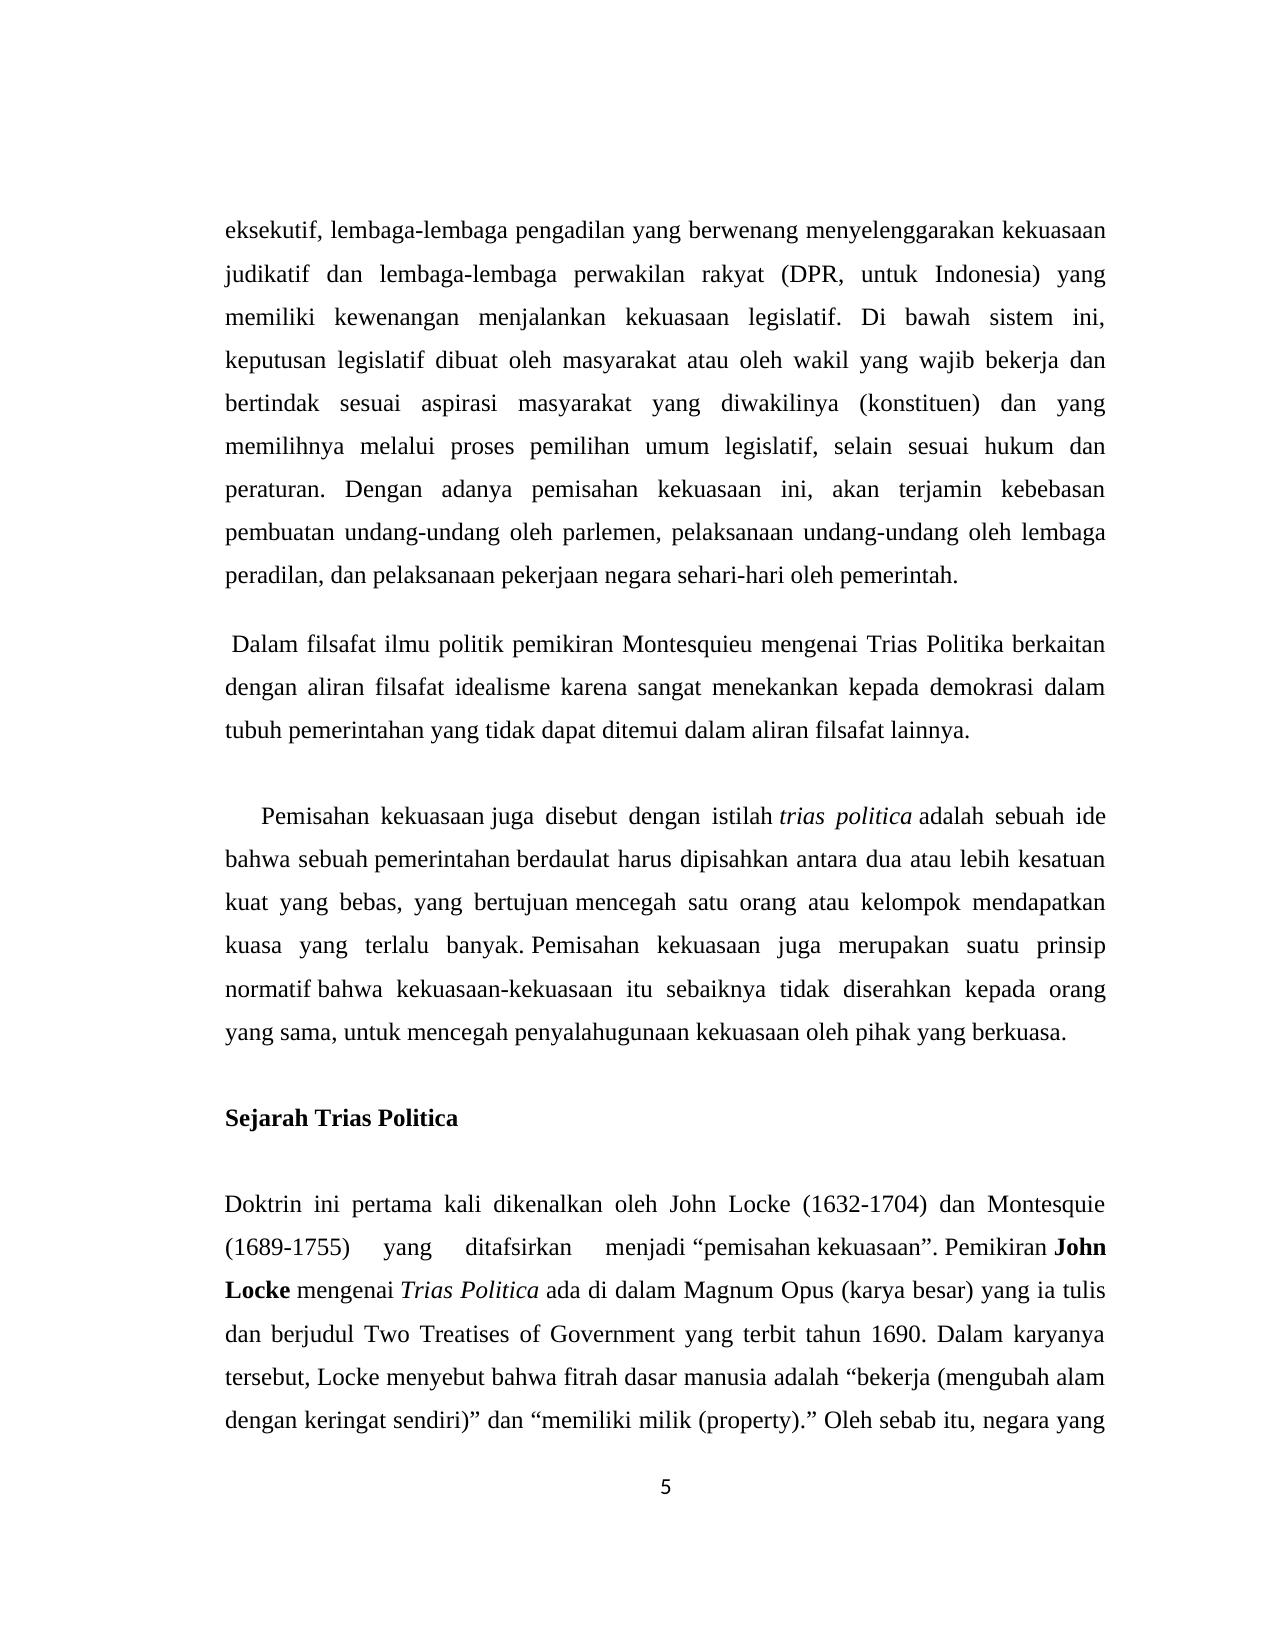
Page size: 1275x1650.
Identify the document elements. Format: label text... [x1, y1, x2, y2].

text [187, 1189, 1106, 1434]
text Pemisahan kekuasaan juga disebut dengan istilah trias politica adalah sebuah ide bahwa sebuah pemerintahan berdaulat harus dipisahkan antara dua atau lebih kesatuan kuat yang bebas, yang bertujuan mencegah satu orang atau kelompok mendapatkan kuasa yang terlalu banyak. Pemisahan kekuasaan juga merupakan suatu prinsip normatif bahwa kekuasaan-kekuasaan itu sebaiknya tidak diserahkan kepada orang yang sama, untuk mencegah penyalahugunaan kekuasaan oleh pihak yang berkuasa. [187, 758, 1106, 1046]
text Dalam filsafat ilmu politik pemikiran Montesquieu mengenai Trias Politika berkaitan dengan aliran filsafat idealisme karena sangat menekankan kepada demokrasi dalam tubuh pemerintahan yang tidak dapat ditemui dalam aliran filsafat lainnya. [187, 629, 1106, 744]
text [187, 216, 1106, 589]
text Sejarah Trias Politica [225, 1103, 1106, 1132]
